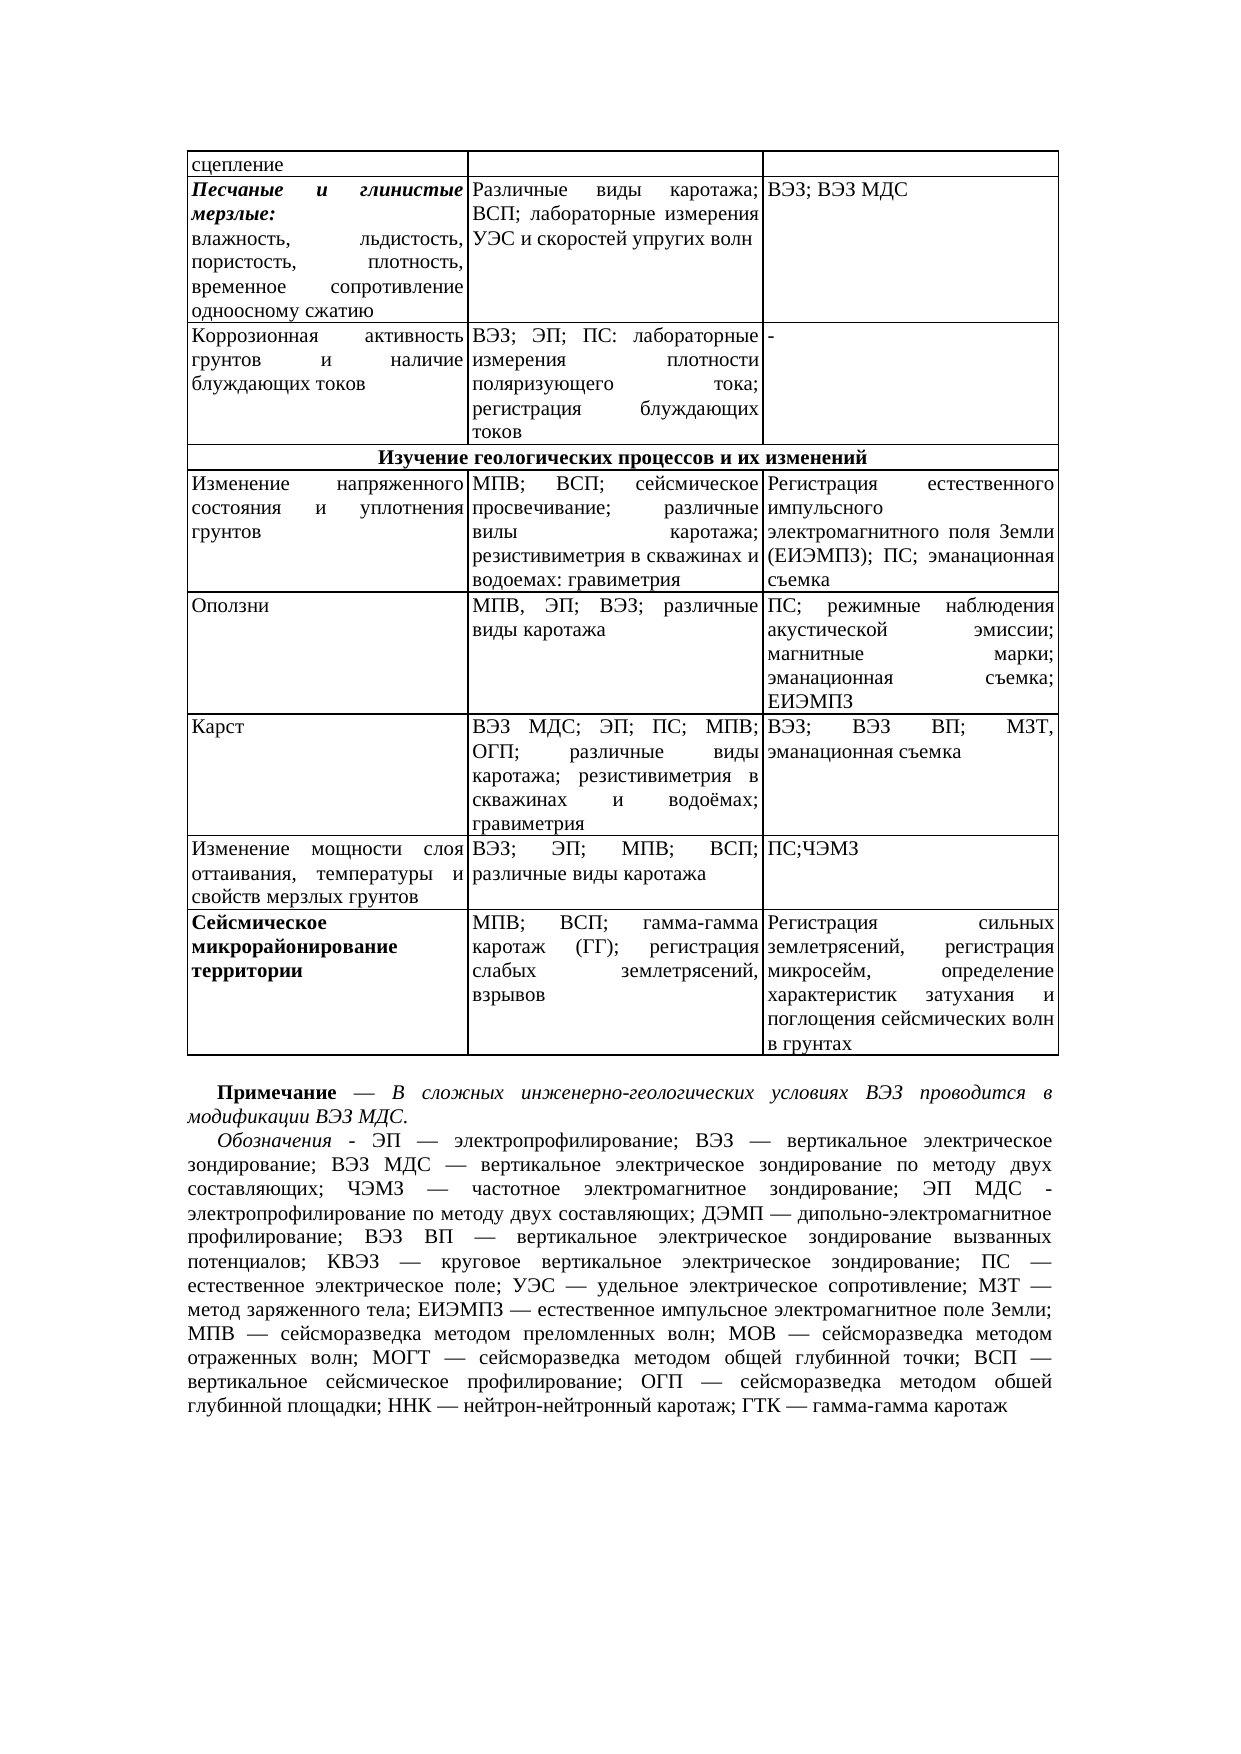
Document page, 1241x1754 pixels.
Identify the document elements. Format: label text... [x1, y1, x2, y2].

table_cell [764, 152, 1058, 176]
table_cell Карст [188, 715, 467, 835]
table_cell Регистрация сильных землетрясений, регистрация микросейм, определение характеристик затухания и поглощения сейсмических волн в грунтах [764, 910, 1058, 1054]
table_cell Сейсмическое микрорайонирование территории [188, 910, 467, 1054]
table_cell Изменение напряженного состояния и уплотнения грунтов [188, 471, 467, 591]
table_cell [188, 152, 467, 176]
table_cell ВЭЗ; ЭП; МПВ; ВСП; различные виды каротажа [469, 836, 762, 908]
table_cell ВЭЗ; ЭП; ПС: лабораторные измерения плотности поляризующего тока; регистрация блуждающих токов [469, 323, 762, 443]
table_cell ВЭЗ; ВЭЗ МДС [764, 177, 1058, 322]
table_cell Оползни [188, 593, 467, 713]
text Обозначения - ЭП — электропрофилирование; ВЭЗ — вертикальное электрическое зондирование; ВЭЗ МДС — вертикальное электрическое зондирование по методу двух составляющих; ЧЭМЗ — частотное электромагнитное зондирование; ЭП МДС - электропрофилирование по методу двух составляющих; ДЭМП — дипольно-электромагнитное профилирование; ВЭЗ ВП — вертикальное электрическое зондирование вызванных потенциалов; КВЭЗ — круговое вертикальное электрическое зондирование; ПС — естественное электрическое поле; УЭС — удельное электрическое сопротивление; МЗТ — метод заряженного тела; ЕИЭМПЗ — естественное импульсное электромагнитное поле Земли; МПВ — сейсморазведка методом преломленных волн; MOB — сейсморазведка методом отраженных волн; МОГТ — сейсморазведка методом общей глубинной точки; ВСП — вертикальное сейсмическое профилирование; ОГП — сейсморазведка методом обшей глубинной площадки; ННК — нейтрон-нейтронный каротаж; ГТК — гамма-гамма каротаж [187, 1128, 1053, 1417]
table_cell Коррозионная активность грунтов и наличие блуждающих токов [188, 323, 467, 443]
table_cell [469, 152, 762, 176]
table_cell ПС;ЧЭМЗ [764, 836, 1058, 908]
table_cell ВЭЗ; ВЭЗ ВП; МЗТ, эманационная съемка [764, 715, 1058, 835]
table_cell ПС; режимные наблюдения акустической эмиссии; магнитные марки; эманационная съемка; ЕИЭМПЗ [764, 593, 1058, 713]
table_cell ВЭЗ МДС; ЭП; ПС; МПВ; ОГП; различные виды каротажа; резистивиметрия в скважинах и водоёмах; гравиметрия [469, 715, 762, 835]
table_cell - [764, 323, 1058, 443]
table_cell МПВ; ВСП; гамма-гамма каротаж (ГГ); регистрация слабых землетрясений, взрывов [469, 910, 762, 1054]
table_cell МПВ, ЭП; ВЭЗ; различные виды каротажа [469, 593, 762, 713]
text Примечание — В сложных инженерно-геологических условиях ВЭЗ проводится в модификации ВЭЗ МДС. [187, 1080, 1053, 1128]
table_cell Регистрация естественного импульсного электромагнитного поля Земли (ЕИЭМПЗ); ПС; эманационная съемка [764, 471, 1058, 591]
table_cell Изменение мощности слоя оттаивания, температуры и свойств мерзлых грунтов [188, 836, 467, 908]
table_cell Песчаные и глинистые мерзлые: влажность, льдистость, пористость, плотность, временное сопротивление одноосному сжатию [188, 177, 467, 322]
table_cell МПВ; ВСП; сейсмическое просвечивание; различные вилы каротажа; резистивиметрия в скважинах и водоемах: гравиметрия [469, 471, 762, 591]
table_cell Различные виды каротажа; ВСП; лабораторные измерения УЭС и скоростей упругих волн [469, 177, 762, 322]
table_cell Изучение геологических процессов и их изменений [188, 445, 1058, 469]
